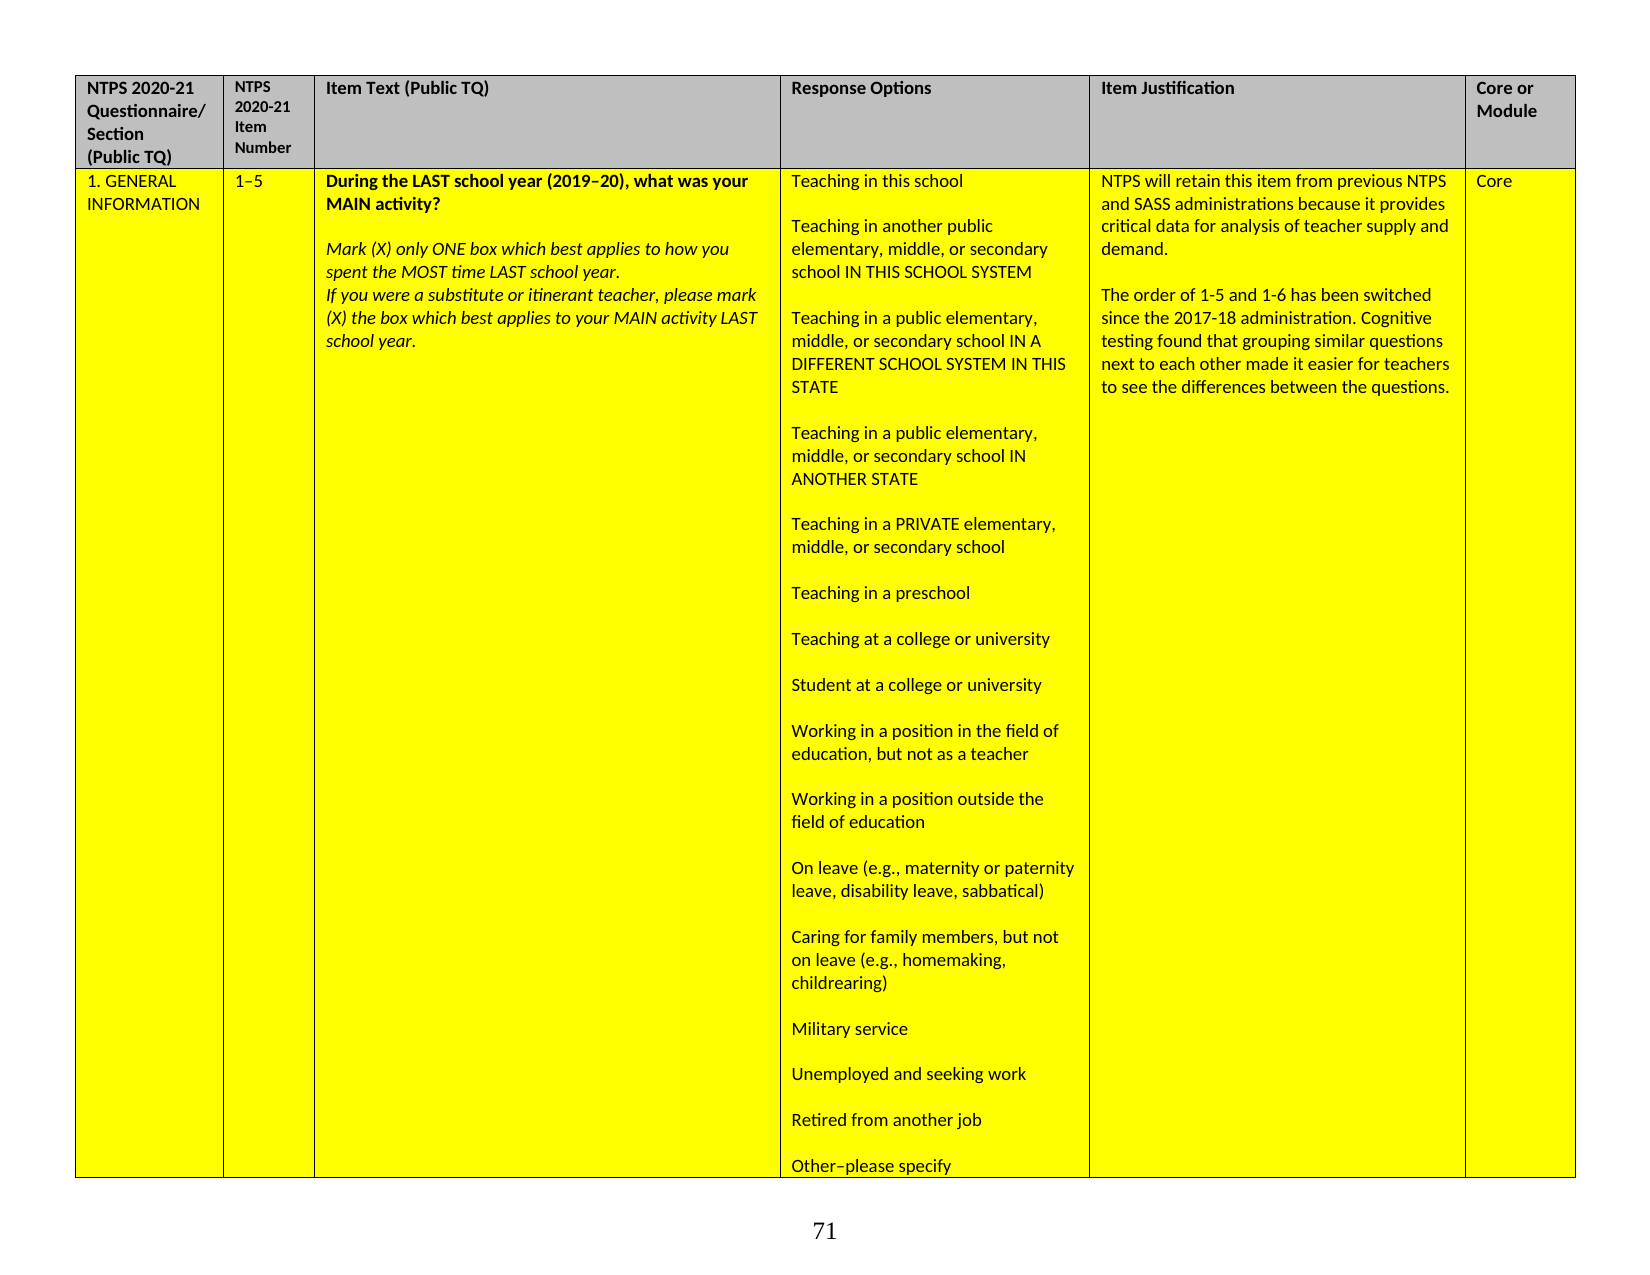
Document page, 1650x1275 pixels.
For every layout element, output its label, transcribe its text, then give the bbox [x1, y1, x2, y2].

table_header Response Options [781, 76, 1089, 168]
table_header Item Justification [1090, 76, 1465, 168]
table_cell 1. GENERAL INFORMATION [76, 169, 223, 1177]
table_header Item Text (Public TQ) [315, 76, 780, 168]
table_cell NTPS will retain this item from previous NTPS and SASS administrations because it provides critical data for analysis of teacher supply and demand. The order of 1-5 and 1-6 has been switched since the 2017-18 administration. Cognitive testing found that grouping similar questions next to each other made it easier for teachers to see the differences between the questions. [1090, 169, 1465, 1177]
table_header NTPS 2020-21 Questionnaire/ Section (Public TQ) [76, 76, 223, 168]
table_header NTPS 2020-21 Item Number [224, 76, 314, 168]
table_header Core or Module [1466, 76, 1575, 168]
table_cell Teaching in this school Teaching in another public elementary, middle, or secondary school IN THIS SCHOOL SYSTEM Teaching in a public elementary, middle, or secondary school IN A DIFFERENT SCHOOL SYSTEM IN THIS STATE Teaching in a public elementary, middle, or secondary school IN ANOTHER STATE Teaching in a PRIVATE elementary, middle, or secondary school Teaching in a preschool Teaching at a college or university Student at a college or university Working in a position in the field of education, but not as a teacher Working in a position outside the field of education On leave (e.g., maternity or paternity leave, disability leave, sabbatical) Caring for family members, but not on leave (e.g., homemaking, childrearing) Military service Unemployed and seeking work Retired from another job Other–please specify [781, 169, 1089, 1177]
table_cell During the LAST school year (2019–20), what was your MAIN activity? Mark (X) only ONE box which best applies to how you spent the MOST time LAST school year. If you were a substitute or itinerant teacher, please mark (X) the box which best applies to your MAIN activity LAST school year. [315, 169, 780, 1177]
table_cell 1–5 [224, 169, 314, 1177]
table_cell Core [1466, 169, 1575, 1177]
